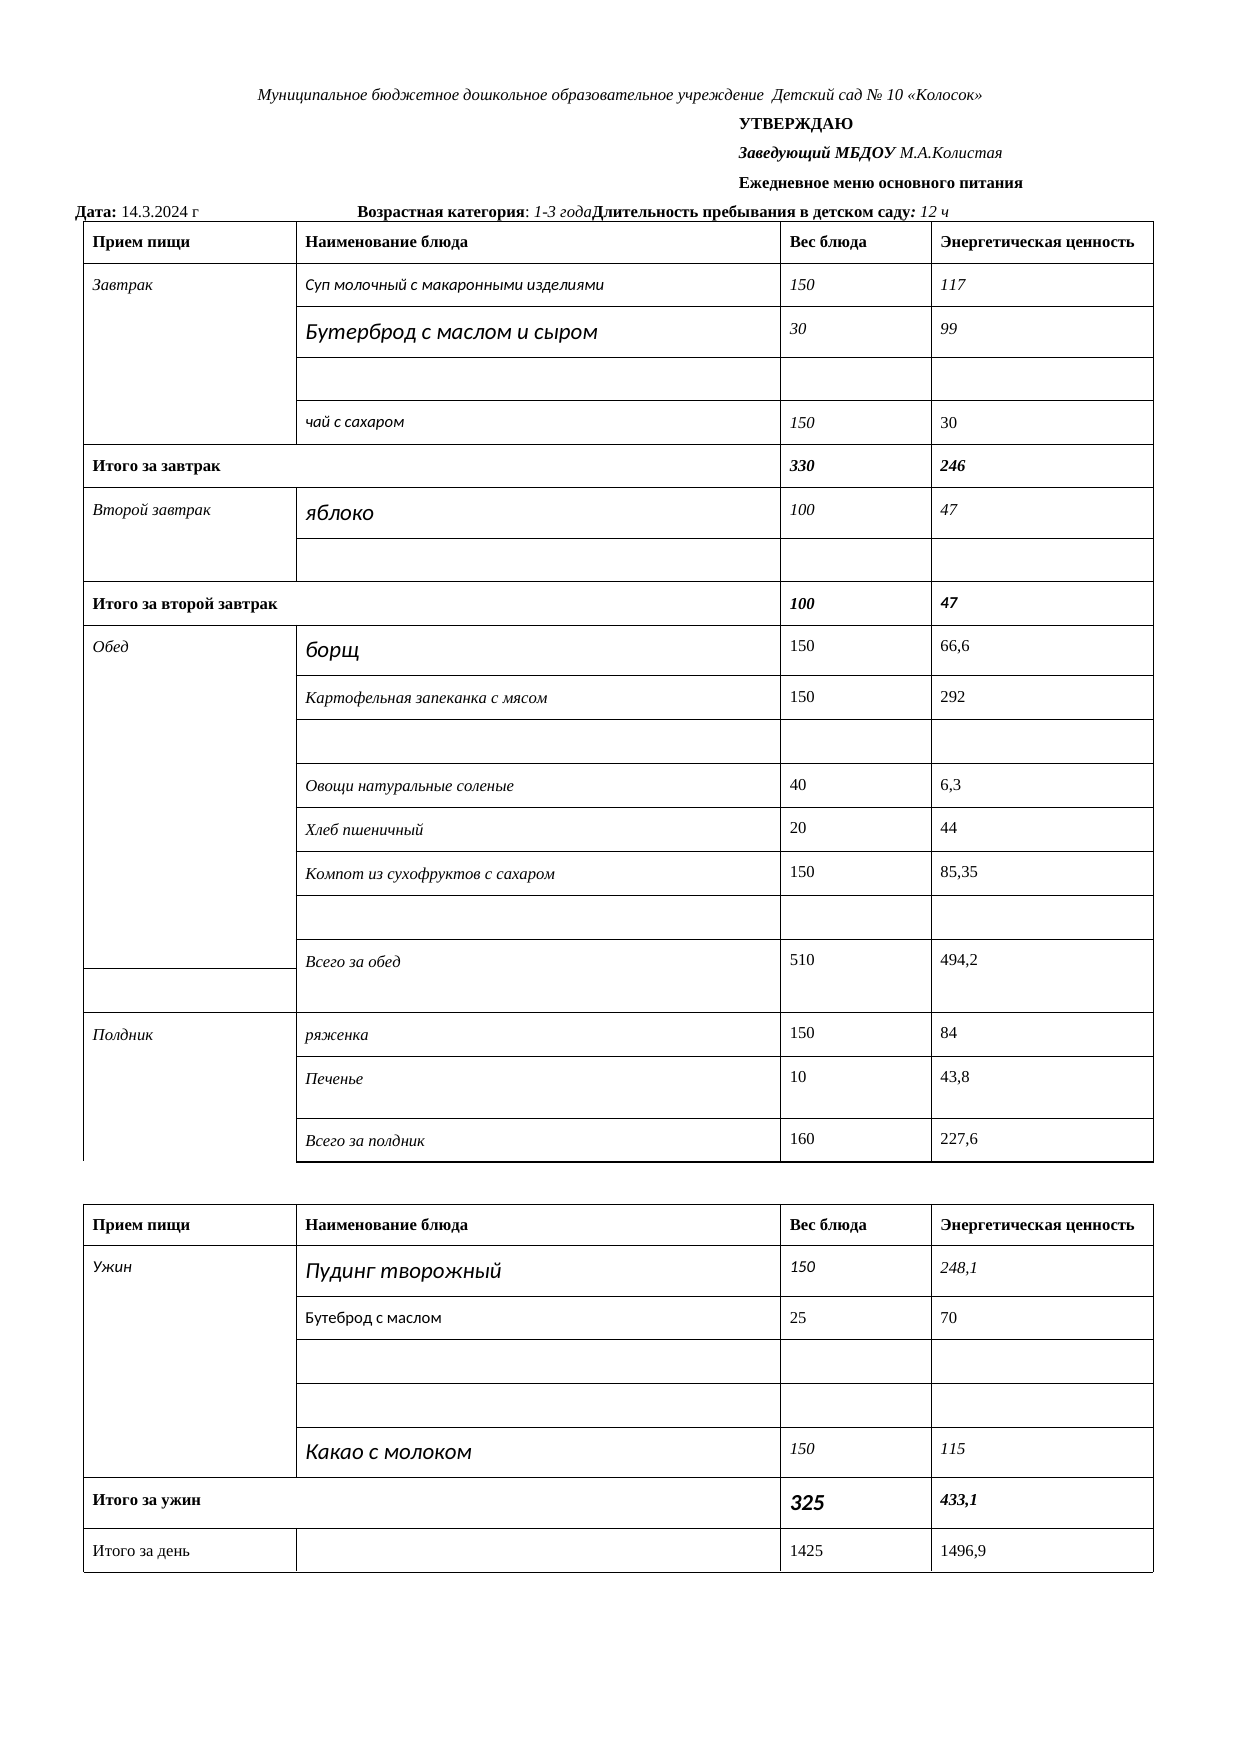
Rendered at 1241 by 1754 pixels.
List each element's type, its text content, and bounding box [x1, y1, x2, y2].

table_cell 433,1 [932, 1478, 1153, 1528]
table_cell [84, 969, 296, 1012]
table_cell [297, 1340, 780, 1383]
table_cell Обед [84, 626, 296, 968]
table_cell [781, 1340, 931, 1383]
table_cell Итого за второй завтрак [84, 582, 780, 624]
table_cell 150 [781, 626, 931, 675]
table_cell [932, 539, 1153, 581]
table_cell [781, 358, 931, 400]
table_header Энергетическая ценность [932, 222, 1153, 263]
table_cell [932, 1340, 1153, 1383]
table_cell 150 [781, 401, 931, 443]
table_cell [781, 539, 931, 581]
table_cell 248,1 [932, 1246, 1153, 1296]
table_cell [297, 1529, 780, 1571]
table_cell Второй завтрак [84, 488, 296, 581]
text Заведующий МБДОУ М.А.Колистая [724, 133, 1165, 162]
table_cell 510 [781, 940, 931, 1012]
table_cell 150 [781, 264, 931, 306]
table_cell 150 [781, 1428, 931, 1477]
table_cell 100 [781, 582, 931, 624]
table_cell 66,6 [932, 626, 1153, 675]
table_cell 30 [781, 307, 931, 357]
table_cell Овощи натуральные соленые [297, 764, 780, 807]
table_cell 150 [781, 676, 931, 719]
table_cell Ужин [84, 1246, 296, 1477]
table_cell Компот из сухофруктов с сахаром [297, 852, 780, 895]
table_cell 84 [932, 1013, 1153, 1056]
table_cell 10 [781, 1057, 931, 1117]
text Дата: 14.3.2024 г Возрастная категория: 1-3 годаДлительность пребывания в детском саду: 12 ч [75, 192, 1165, 221]
table_cell 292 [932, 676, 1153, 719]
text Ежедневное меню основного питания [724, 162, 1165, 192]
table_cell 160 [781, 1119, 931, 1161]
table_cell [781, 720, 931, 763]
table_cell 40 [781, 764, 931, 807]
table_cell 70 [932, 1297, 1153, 1339]
table_cell 227,6 [932, 1119, 1153, 1161]
table_cell Хлеб пшеничный [297, 808, 780, 851]
table_cell 47 [932, 488, 1153, 538]
table_cell Завтрак [84, 264, 296, 443]
table_cell 85,35 [932, 852, 1153, 895]
table_cell Печенье [297, 1057, 780, 1117]
table_header Наименование блюда [297, 1205, 780, 1245]
table_header Вес блюда [781, 222, 931, 263]
table_cell 494,2 [932, 940, 1153, 1012]
table_cell 100 [781, 488, 931, 538]
table_cell 330 [781, 445, 931, 487]
table_cell 6,3 [932, 764, 1153, 807]
table_cell Итого за день [84, 1529, 296, 1571]
table_cell [297, 896, 780, 939]
table_cell Итого за ужин [84, 1478, 780, 1528]
table_cell [297, 539, 780, 581]
table_cell [781, 896, 931, 939]
table_cell 325 [781, 1478, 931, 1528]
table_header Энергетическая ценность [932, 1205, 1153, 1245]
table_cell 25 [781, 1297, 931, 1339]
table_header Прием пищи [84, 222, 296, 263]
table_cell 150 [781, 1246, 931, 1296]
table_cell Всего за полдник [297, 1119, 780, 1161]
table_header Прием пищи [84, 1205, 296, 1245]
table_cell ряженка [297, 1013, 780, 1056]
table_cell 1496,9 [932, 1529, 1153, 1571]
table_cell 150 [781, 1013, 931, 1056]
table_cell Картофельная запеканка с мясом [297, 676, 780, 719]
table_cell [932, 1384, 1153, 1427]
table_cell 47 [932, 582, 1153, 624]
table_cell [297, 358, 780, 400]
table_cell [932, 720, 1153, 763]
table_cell 115 [932, 1428, 1153, 1477]
table_cell Итого за завтрак [84, 445, 780, 487]
table_cell [932, 358, 1153, 400]
table_cell 20 [781, 808, 931, 851]
table_cell [781, 1384, 931, 1427]
table_cell чай с сахаром [297, 401, 780, 443]
table_cell [297, 720, 780, 763]
table_cell 44 [932, 808, 1153, 851]
table_cell Пудинг творожный [297, 1246, 780, 1296]
text УТВЕРЖДАЮ [724, 104, 1165, 133]
table_cell 246 [932, 445, 1153, 487]
table_header Наименование блюда [297, 222, 780, 263]
table_cell 117 [932, 264, 1153, 306]
table_cell борщ [297, 626, 780, 675]
table_cell Всего за обед [297, 940, 780, 1012]
table_cell Полдник [84, 1013, 296, 1161]
table_cell 1425 [781, 1529, 931, 1571]
table_cell 43,8 [932, 1057, 1153, 1117]
table_cell [932, 896, 1153, 939]
table_cell 30 [932, 401, 1153, 443]
table_cell яблоко [297, 488, 780, 538]
table_cell 150 [781, 852, 931, 895]
table_header Вес блюда [781, 1205, 931, 1245]
text Муниципальное бюджетное дошкольное образовательное учреждение Детский сад № 10 «Колосок» [75, 75, 1165, 104]
table_cell Какао с молоком [297, 1428, 780, 1477]
table_cell [297, 1384, 780, 1427]
table_cell 99 [932, 307, 1153, 357]
table_cell Суп молочный с макаронными изделиями [297, 264, 780, 306]
table_cell Бутерброд с маслом и сыром [297, 307, 780, 357]
table_cell Бутеброд с маслом [297, 1297, 780, 1339]
